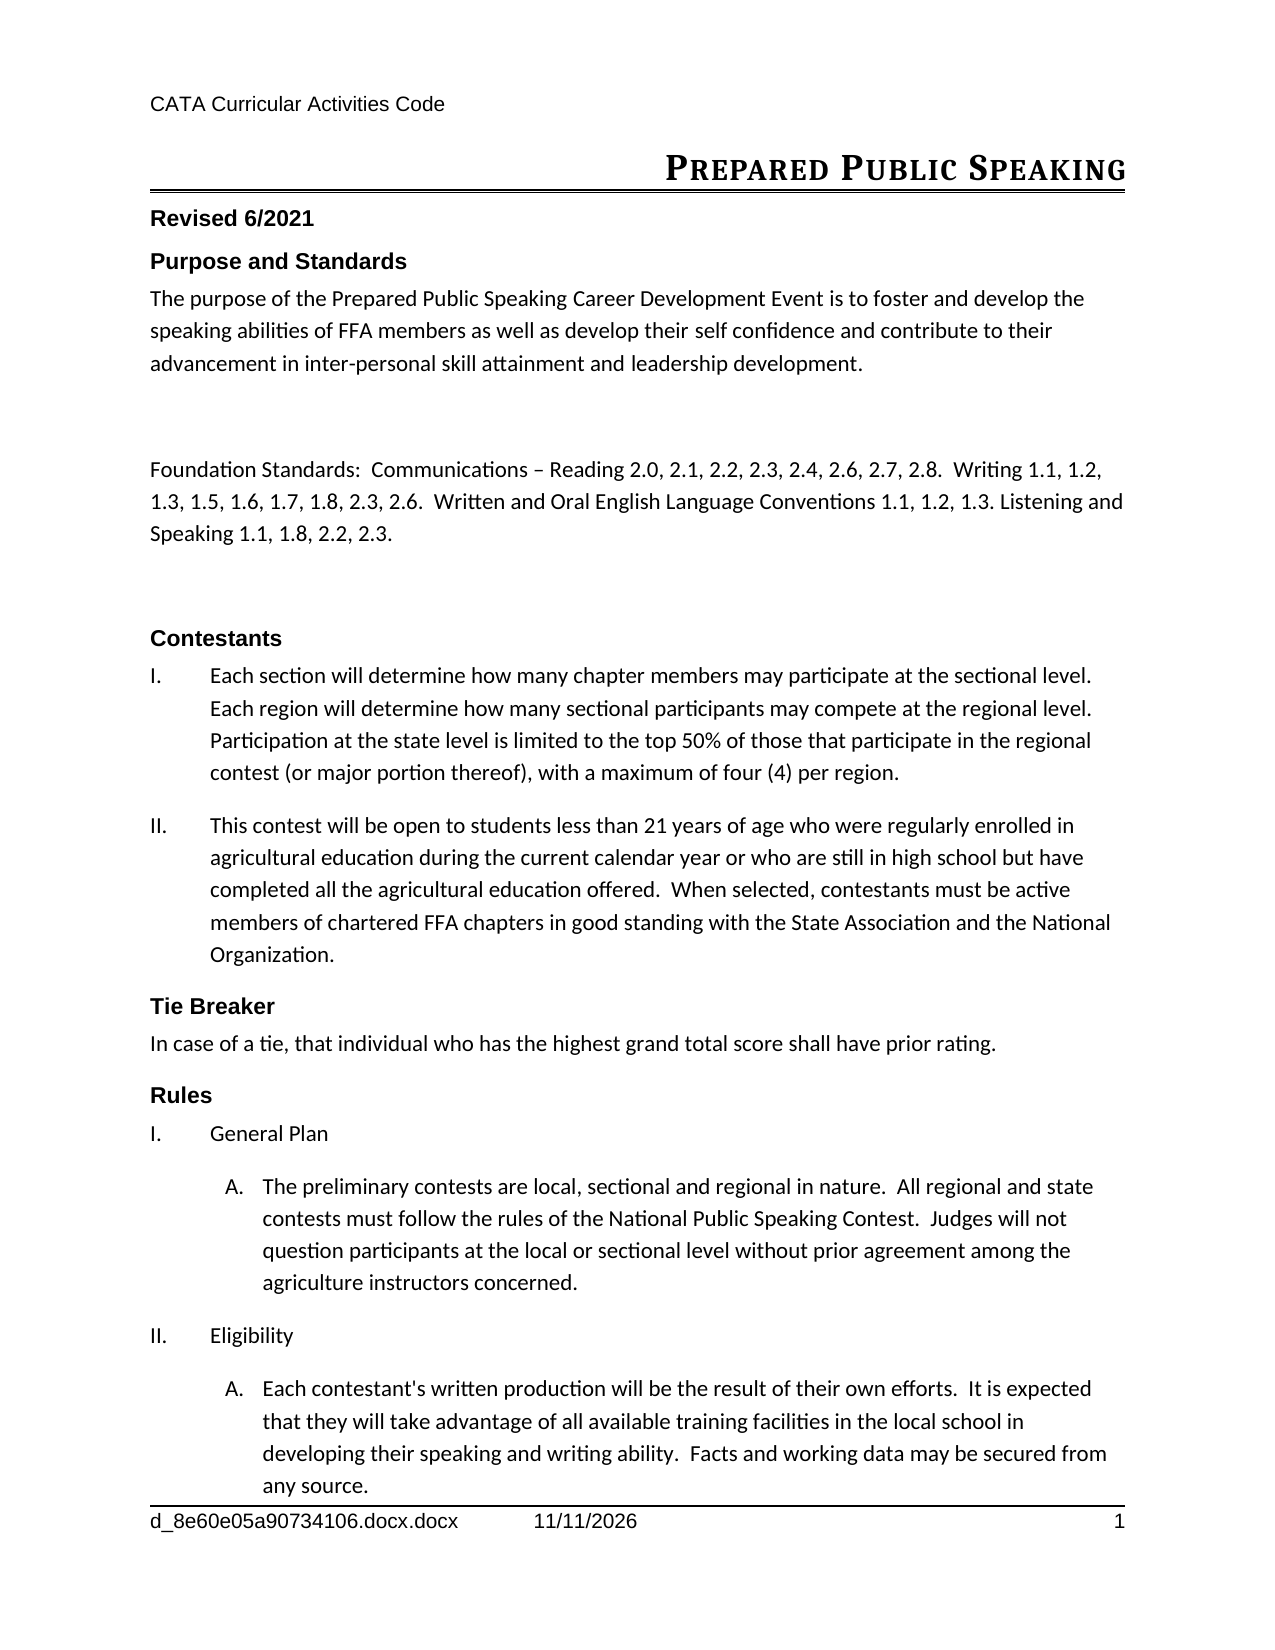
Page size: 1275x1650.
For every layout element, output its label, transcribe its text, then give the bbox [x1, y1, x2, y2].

subtitle Contestants [150, 625, 1080, 652]
text Foundation Standards: Communications – Reading 2.0, 2.1, 2.2, 2.3, 2.4, 2.6, 2.7, 2.8. Writing 1.1, 1.2, 1.3, 1.5, 1.6, 1.7, 1.8, 2.3, 2.6. Written and Oral English Language Conventions 1.1, 1.2, 1.3. Listening and Speaking 1.1, 1.8, 2.2, 2.3. [150, 455, 1125, 547]
list General Plan [150, 1119, 1125, 1147]
subtitle Tie Breaker [150, 993, 1080, 1019]
title Prepared Public Speaking [150, 150, 1125, 189]
list The preliminary contests are local, sectional and regional in nature. All regional and state contests must follow the rules of the National Public Speaking Contest. Judges will not question participants at the local or sectional level without prior agreement among the agriculture instructors concerned. [225, 1172, 1125, 1297]
text In case of a tie, that individual who has the highest grand total score shall have prior rating. [150, 1029, 1125, 1057]
text Eligibility [150, 1322, 1125, 1349]
subtitle Revised 6/2021 [150, 205, 1080, 232]
list Each contestant's written production will be the result of their own efforts. It is expected that they will take advantage of all available training facilities in the local school in developing their speaking and writing ability. Facts and working data may be secured from any source. [225, 1374, 1125, 1499]
text This contest will be open to students less than 21 years of age who were regularly enrolled in agricultural education during the current calendar year or who are still in high school but have completed all the agricultural education offered. When selected, contestants must be active members of chartered FFA chapters in good standing with the State Association and the National Organization. [150, 811, 1125, 968]
text The purpose of the Prepared Public Speaking Career Development Event is to foster and develop the speaking abilities of FFA members as well as develop their self confidence and contribute to their advancement in inter-personal skill attainment and leadership development. [150, 284, 1125, 377]
text Each section will determine how many chapter members may participate at the sectional level. Each region will determine how many sectional participants may compete at the regional level. Participation at the state level is limited to the top 50% of those that participate in the regional contest (or major portion thereof), with a maximum of four (4) per region. [150, 662, 1125, 786]
subtitle Rules [150, 1082, 1080, 1109]
subtitle Purpose and Standards [150, 248, 1080, 274]
